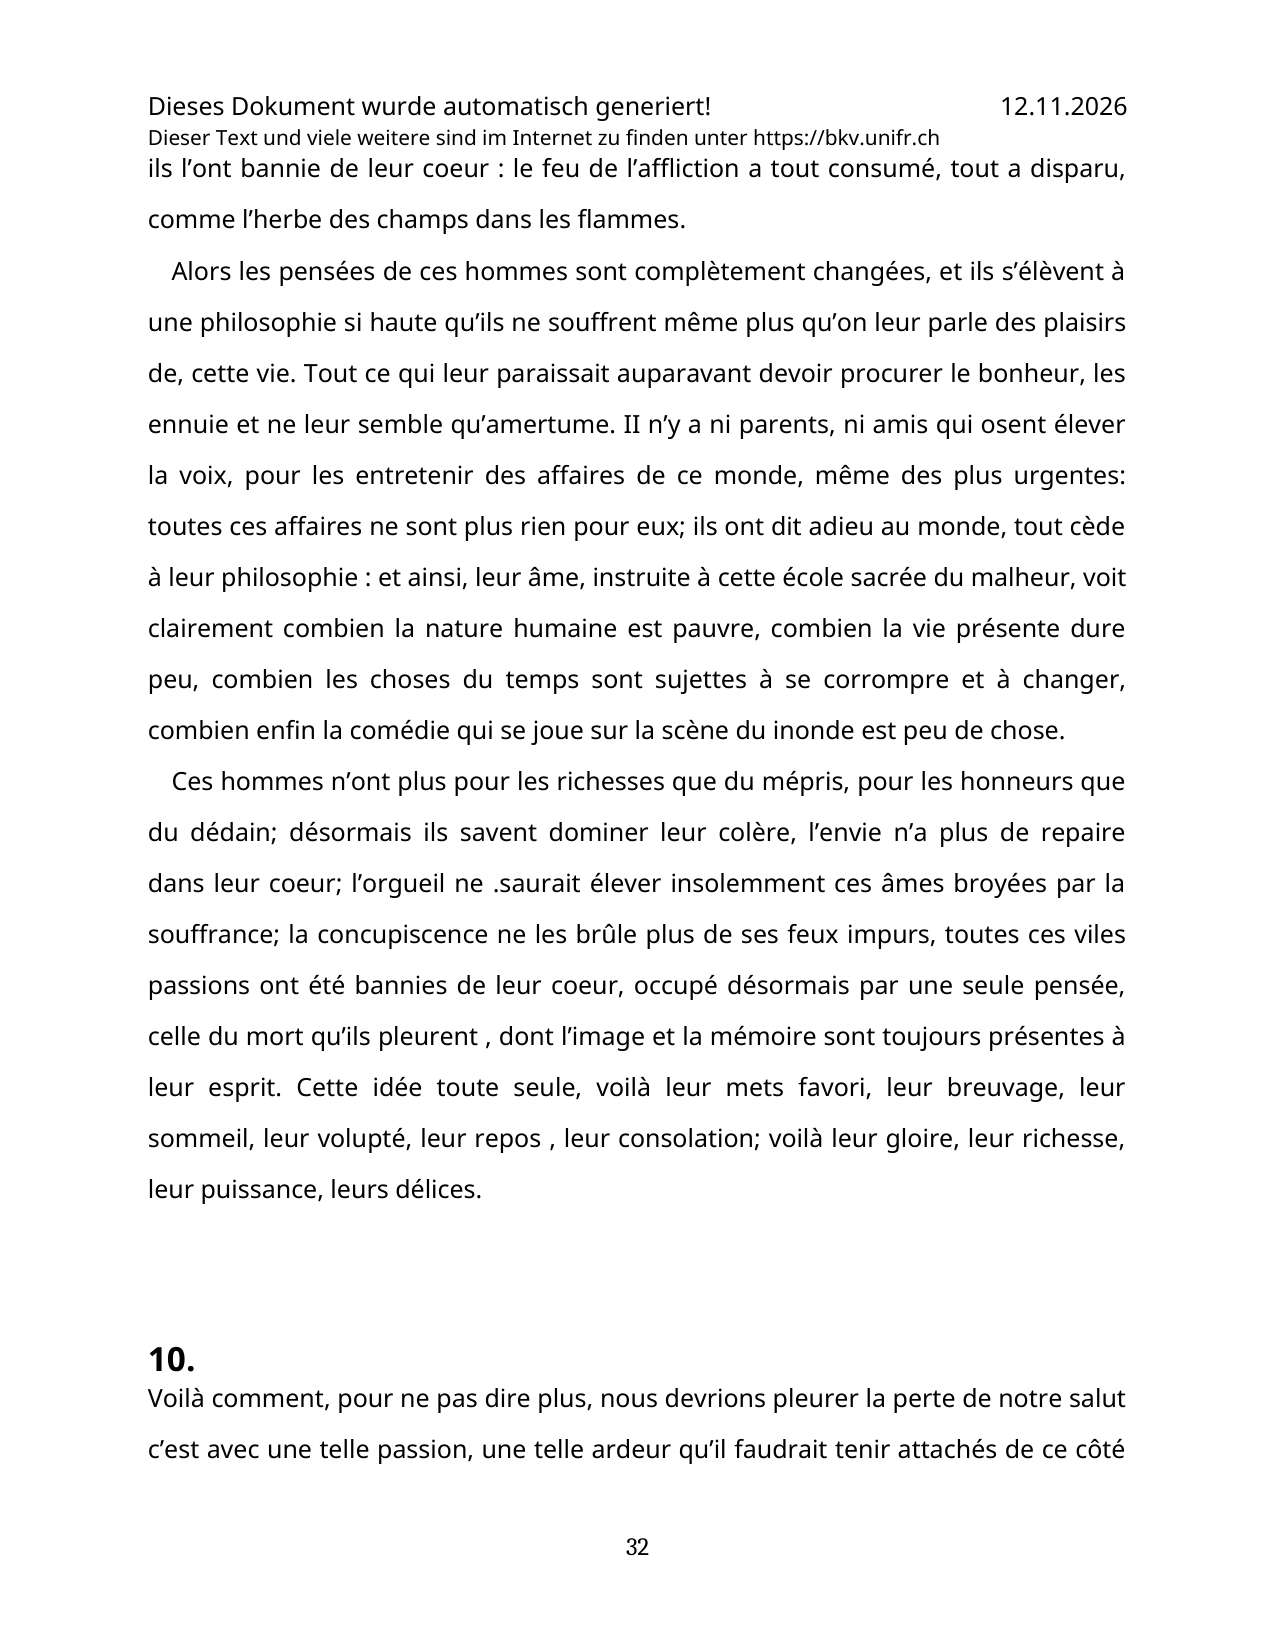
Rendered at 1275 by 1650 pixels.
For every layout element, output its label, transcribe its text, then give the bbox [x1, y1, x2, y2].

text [148, 1381, 1127, 1466]
text Ces hommes n’ont plus pour les richesses que du mépris, pour les honneurs que du dédain; désormais ils savent dominer leur colère, l’envie n’a plus de repaire dans leur coeur; l’orgueil ne .saurait élever insolemment ces âmes broyées par la souffrance; la concupiscence ne les brûle plus de ses feux impurs, toutes ces viles passions ont été bannies de leur coeur, occupé désormais par une seule pensée, celle du mort qu’ils pleurent , dont l’image et la mémoire sont toujours présentes à leur esprit. Cette idée toute seule, voilà leur mets favori, leur breuvage, leur sommeil, leur volupté, leur repos , leur consolation; voilà leur gloire, leur richesse, leur puissance, leurs délices. [148, 763, 1127, 1206]
subtitle 10. [148, 1335, 1127, 1381]
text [148, 151, 1127, 236]
text Alors les pensées de ces hommes sont complètement changées, et ils s’élèvent à une philosophie si haute qu’ils ne souffrent même plus qu’on leur parle des plaisirs de, cette vie. Tout ce qui leur paraissait auparavant devoir procurer le bonheur, les ennuie et ne leur semble qu’amertume. II n’y a ni parents, ni amis qui osent élever la voix, pour les entretenir des affaires de ce monde, même des plus urgentes: toutes ces affaires ne sont plus rien pour eux; ils ont dit adieu au monde, tout cède à leur philosophie : et ainsi, leur âme, instruite à cette école sacrée du malheur, voit clairement combien la nature humaine est pauvre, combien la vie présente dure peu, combien les choses du temps sont sujettes à se corrompre et à changer, combien enfin la comédie qui se joue sur la scène du inonde est peu de chose. [148, 253, 1127, 747]
